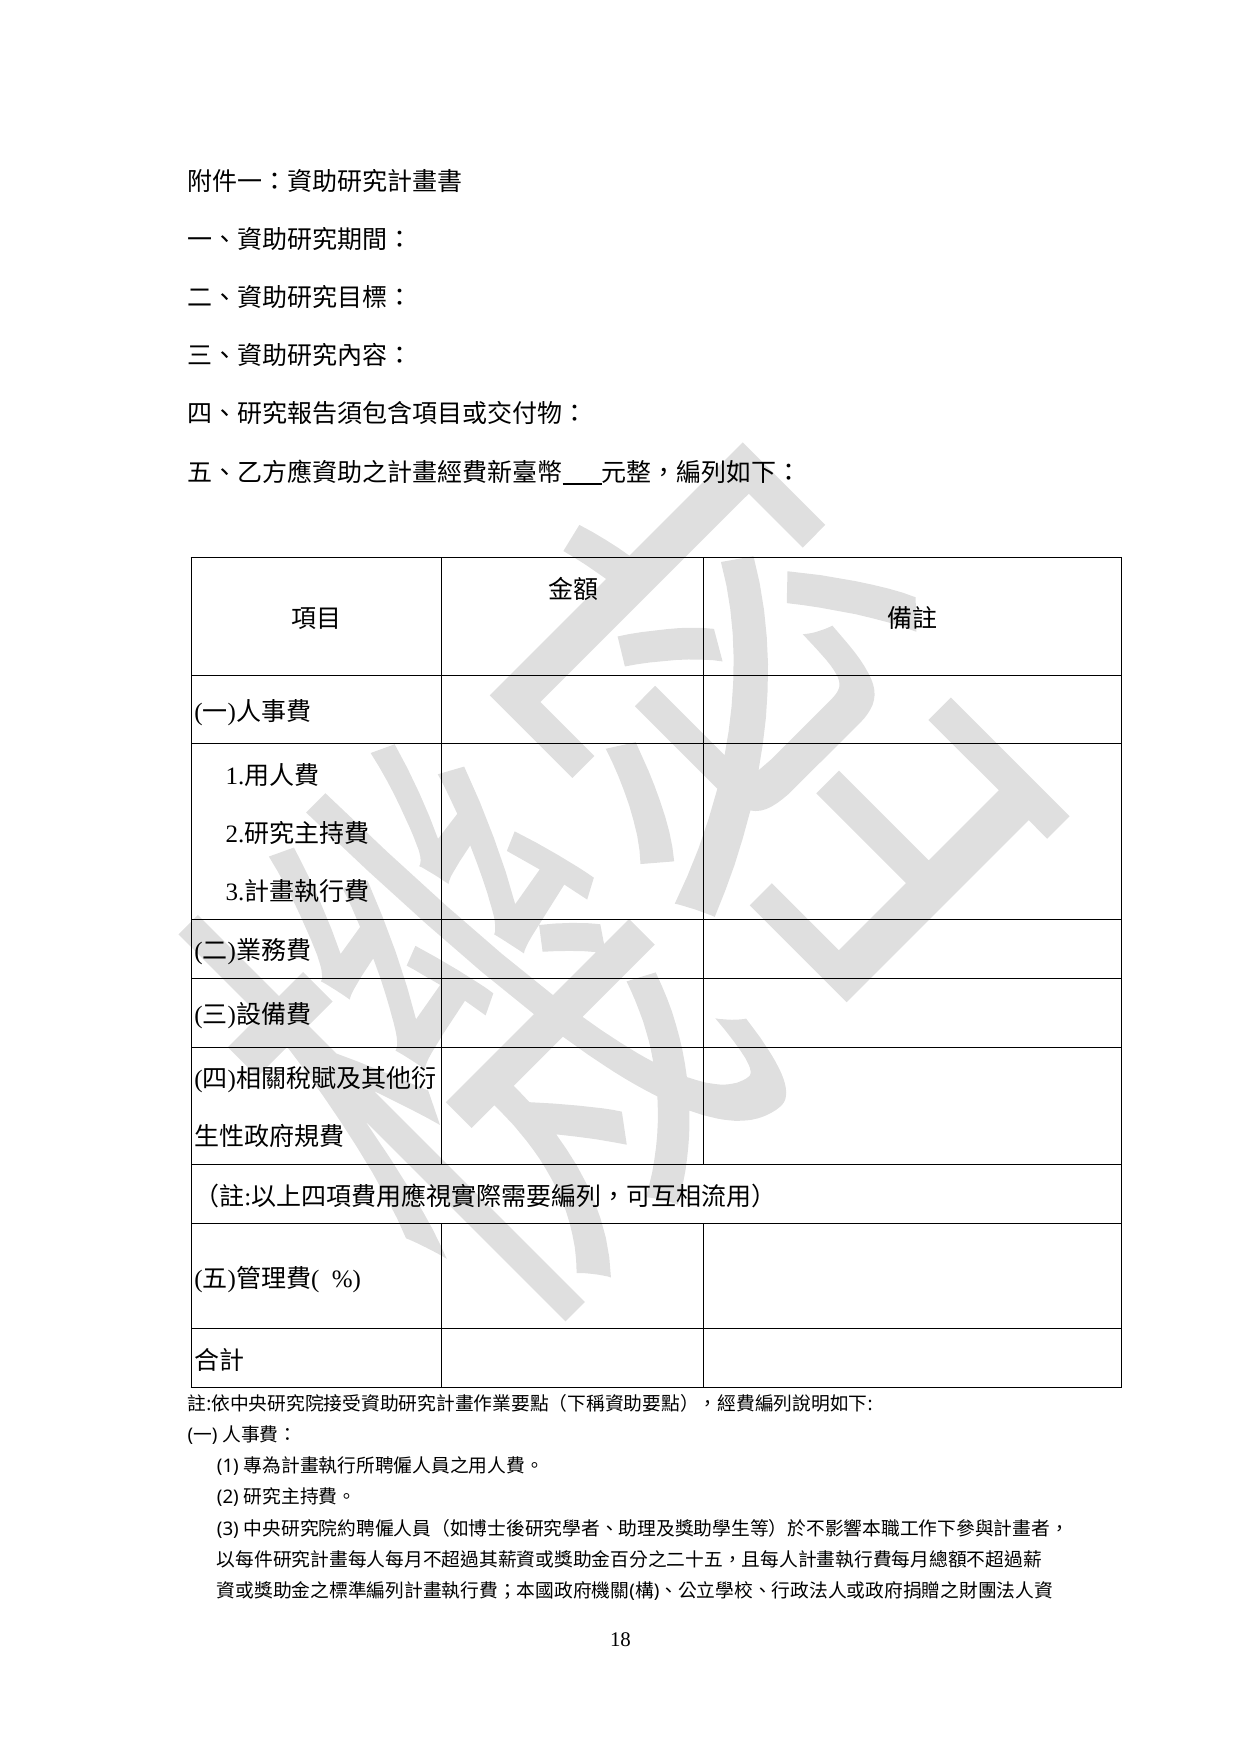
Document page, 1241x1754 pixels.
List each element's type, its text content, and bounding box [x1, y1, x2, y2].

text 一、資助研究期間： [187, 208, 1053, 267]
table_cell [442, 920, 703, 978]
table_cell [704, 1224, 1121, 1328]
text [217, 1513, 1053, 1603]
text (1) 專為計畫執行所聘僱人員之用人費。 [217, 1451, 1053, 1478]
table_cell [704, 920, 1121, 978]
text 三、資助研究內容： [187, 325, 1053, 383]
text 五、乙方應資助之計畫經費新臺幣 元整，編列如下： [187, 441, 1053, 499]
table_header 項目 [192, 558, 441, 674]
table_cell [442, 676, 703, 743]
table_cell [704, 1048, 1121, 1164]
table_cell [704, 744, 1121, 919]
text 附件一：資助研究計畫書 [187, 150, 1053, 208]
text (2) 研究主持費。 [217, 1482, 1053, 1509]
table_cell [442, 979, 703, 1047]
text 註:依中央研究院接受資助研究計畫作業要點（下稱資助要點），經費編列說明如下: [187, 1388, 1053, 1416]
table_cell [442, 744, 703, 919]
table_cell [704, 676, 1121, 743]
table_cell (二)業務費 [192, 920, 441, 978]
text 二、資助研究目標： [187, 267, 1053, 325]
table_cell (四)相關稅賦及其他衍生性政府規費 [192, 1048, 441, 1164]
table_cell （註:以上四項費用應視實際需要編列，可互相流用） [192, 1165, 1121, 1223]
text (一) 人事費： [187, 1419, 1053, 1447]
table_cell [442, 1224, 703, 1328]
text 四、研究報告須包含項目或交付物： [187, 383, 1053, 441]
table_cell (三)設備費 [192, 979, 441, 1047]
table_cell [442, 1048, 703, 1164]
table_cell 合計 [192, 1329, 441, 1387]
table_cell (五)管理費( %) [192, 1224, 441, 1328]
table_header 金額 [442, 558, 703, 674]
table_cell [704, 1329, 1121, 1387]
table_cell (一)人事費 [192, 676, 441, 743]
table_cell [442, 1329, 703, 1387]
table_header 備註 [704, 558, 1121, 674]
table_cell 1.用人費 2.研究主持費 3.計畫執行費 [192, 744, 441, 919]
table_cell [704, 979, 1121, 1047]
